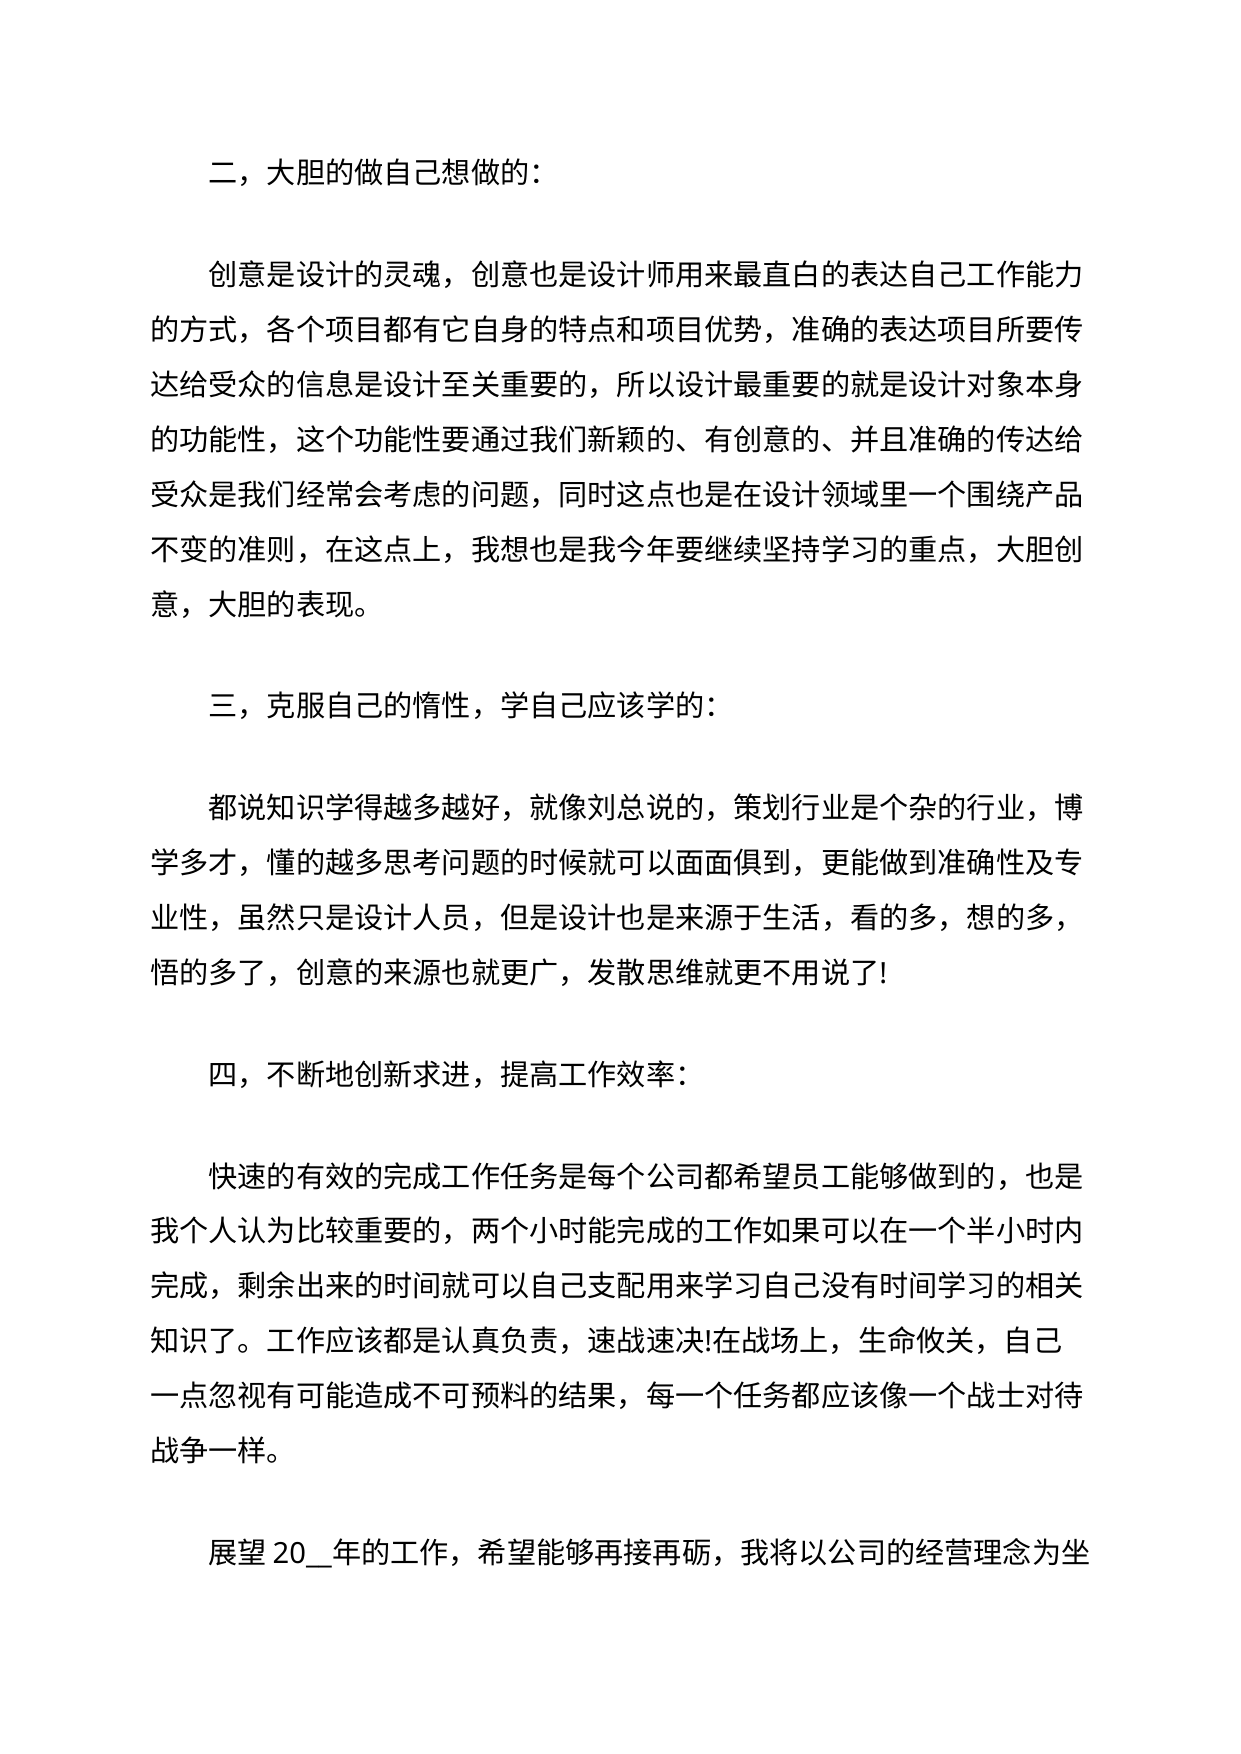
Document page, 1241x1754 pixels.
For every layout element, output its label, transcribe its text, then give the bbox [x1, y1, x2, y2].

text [150, 1529, 1090, 1572]
text 创意是设计的灵魂，创意也是设计师用来最直白的表达自己工作能力的方式，各个项目都有它自身的特点和项目优势，准确的表达项目所要传达给受众的信息是设计至关重要的，所以设计最重要的就是设计对象本身的功能性，这个功能性要通过我们新颖的、有创意的、并且准确的传达给受众是我们经常会考虑的问题，同时这点也是在设计领域里一个围绕产品不变的准则，在这点上，我想也是我今年要继续坚持学习的重点，大胆创意，大胆的表现。 [150, 252, 1090, 623]
text 四，不断地创新求进，提高工作效率： [150, 1051, 1090, 1094]
text 三，克服自己的惰性，学自己应该学的： [150, 683, 1090, 725]
text 快速的有效的完成工作任务是每个公司都希望员工能够做到的，也是我个人认为比较重要的，两个小时能完成的工作如果可以在一个半小时内完成，剩余出来的时间就可以自己支配用来学习自己没有时间学习的相关知识了。工作应该都是认真负责，速战速决!在战场上，生命攸关，自己一点忽视有可能造成不可预料的结果，每一个任务都应该像一个战士对待战争一样。 [150, 1153, 1090, 1470]
text 都说知识学得越多越好，就像刘总说的，策划行业是个杂的行业，博学多才，懂的越多思考问题的时候就可以面面俱到，更能做到准确性及专业性，虽然只是设计人员，但是设计也是来源于生活，看的多，想的多，悟的多了，创意的来源也就更广，发散思维就更不用说了! [150, 785, 1090, 992]
text 二，大胆的做自己想做的： [150, 150, 1090, 192]
